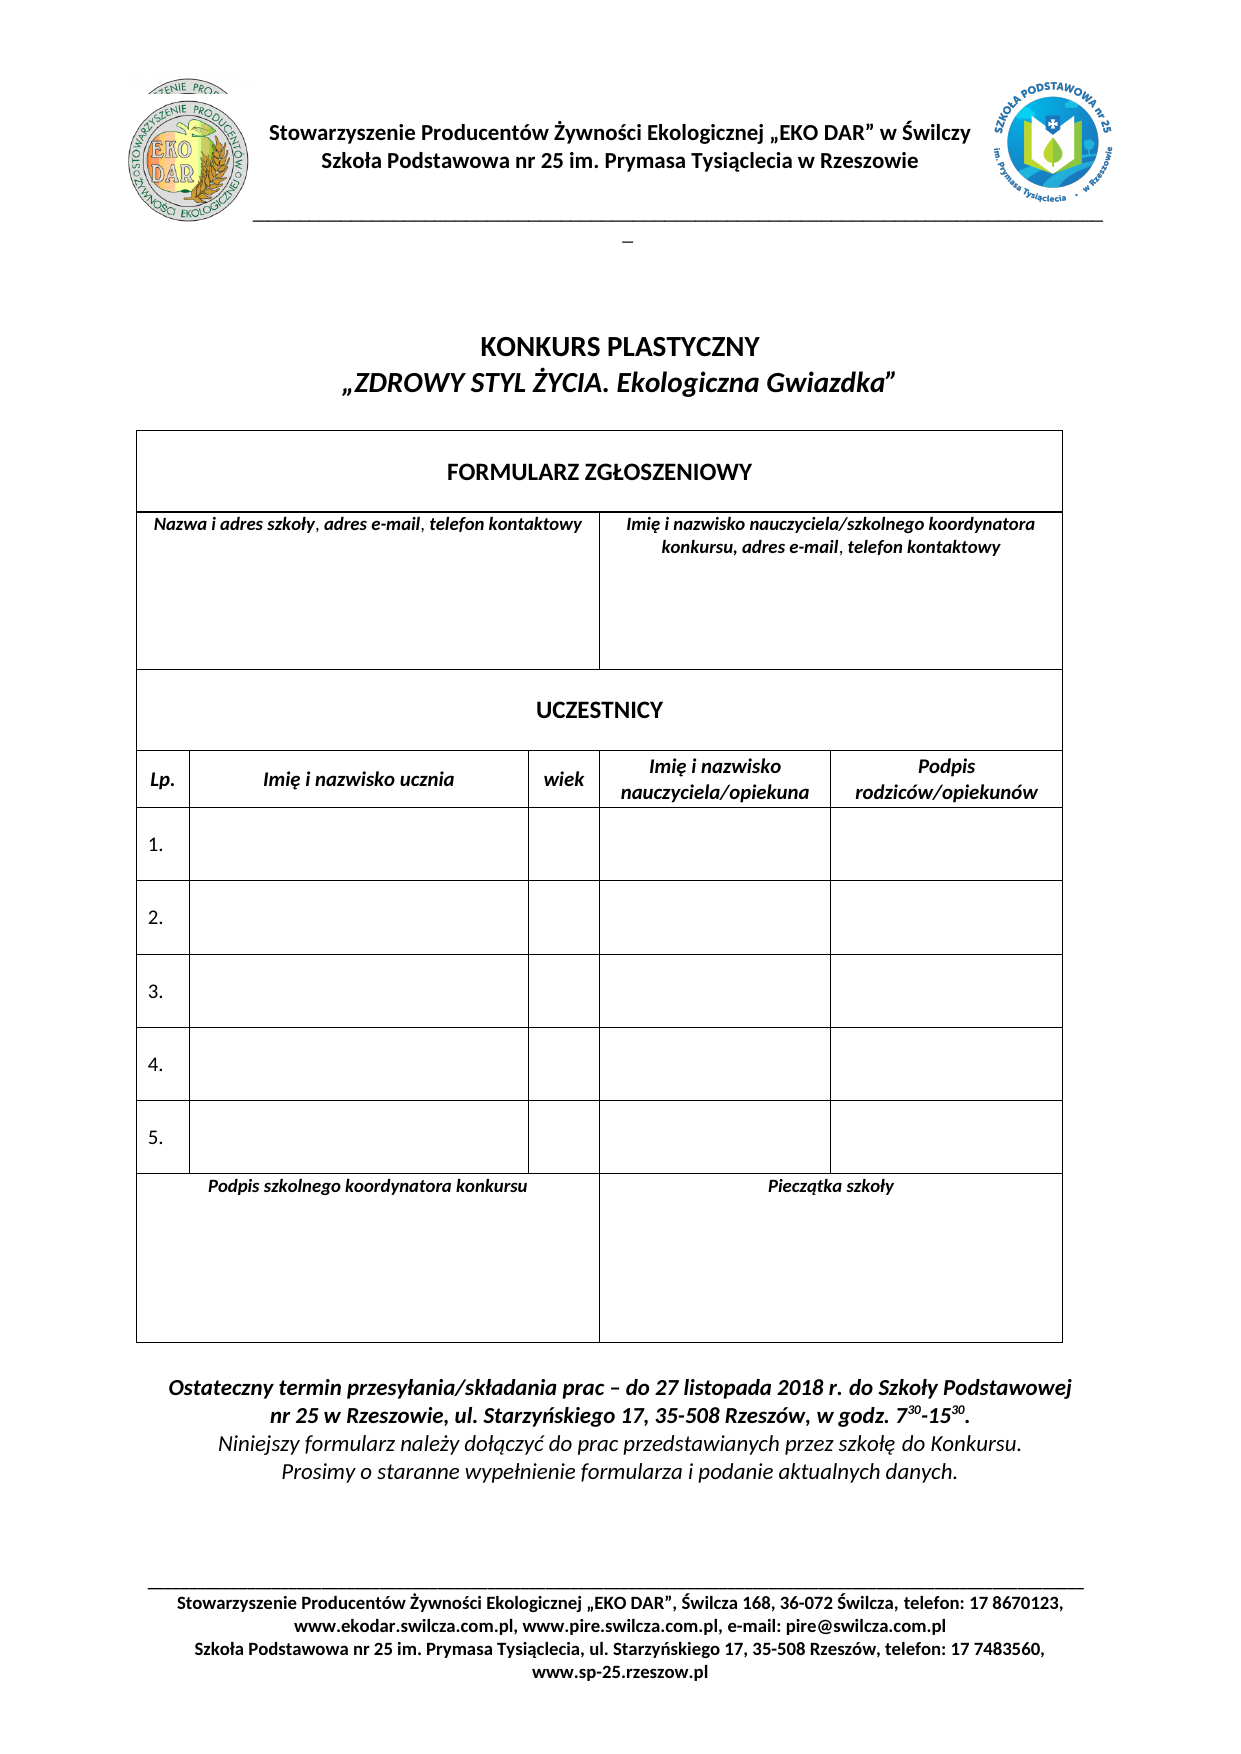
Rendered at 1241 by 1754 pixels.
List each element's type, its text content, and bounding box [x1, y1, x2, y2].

text Niniejszy formularz należy dołączyć do prac przedstawianych przez szkołę do Konkursu. [148, 1429, 1093, 1457]
table_cell [600, 1028, 830, 1100]
text „ZDROWY STYL ŻYCIA. Ekologiczna Gwiazdka” [148, 364, 1093, 399]
picture [122, 72, 253, 223]
table_cell [529, 1028, 599, 1100]
table_cell [600, 1101, 830, 1173]
table_cell [529, 955, 599, 1027]
table_cell [529, 881, 599, 953]
table_cell [529, 1101, 599, 1173]
text KONKURS PLASTYCZNY [148, 328, 1093, 364]
table_header FORMULARZ ZGŁOSZENIOWY [137, 431, 1062, 511]
table_cell [190, 881, 528, 953]
table_cell [190, 955, 528, 1027]
table_cell [190, 808, 528, 880]
table_cell [529, 808, 599, 880]
table_cell [137, 955, 189, 1027]
picture [989, 77, 1114, 205]
table_cell UCZESTNICY [137, 670, 1062, 750]
table_cell [190, 1101, 528, 1173]
table_cell [137, 881, 189, 953]
table_cell Imię i nazwisko nauczyciela/opiekuna [600, 751, 830, 807]
table_cell Imię i nazwisko ucznia [190, 751, 528, 807]
table_cell [137, 1101, 189, 1173]
table_cell [831, 1101, 1062, 1173]
table_cell [831, 808, 1062, 880]
text Prosimy o staranne wypełnienie formularza i podanie aktualnych danych. [148, 1457, 1093, 1486]
table_cell Podpis szkolnego koordynatora konkursu [137, 1174, 599, 1342]
table_cell [600, 881, 830, 953]
table_cell [831, 1028, 1062, 1100]
table_cell Imię i nazwisko nauczyciela/szkolnego koordynatora konkursu, adres e-mail, telefon kontaktowy [600, 513, 1062, 669]
table_cell [600, 808, 830, 880]
table_cell Lp. [137, 751, 189, 807]
table_cell [600, 955, 830, 1027]
table_cell Nazwa i adres szkoły, adres e-mail, telefon kontaktowy [137, 513, 599, 669]
table_cell Podpis rodziców/opiekunów [831, 751, 1062, 807]
table_cell [190, 1028, 528, 1100]
table_cell [831, 881, 1062, 953]
table_cell [137, 808, 189, 880]
table_cell [137, 1028, 189, 1100]
text Ostateczny termin przesyłania/składania prac – do 27 listopada 2018 r. do Szkoły Podstawowej nr 25 w Rzeszowie, ul. Starzyńskiego 17, 35-508 Rzeszów, w godz. 730-1530. [148, 1373, 1093, 1429]
table_cell wiek [529, 751, 599, 807]
table_cell [831, 955, 1062, 1027]
table_cell Pieczątka szkoły [600, 1174, 1062, 1342]
